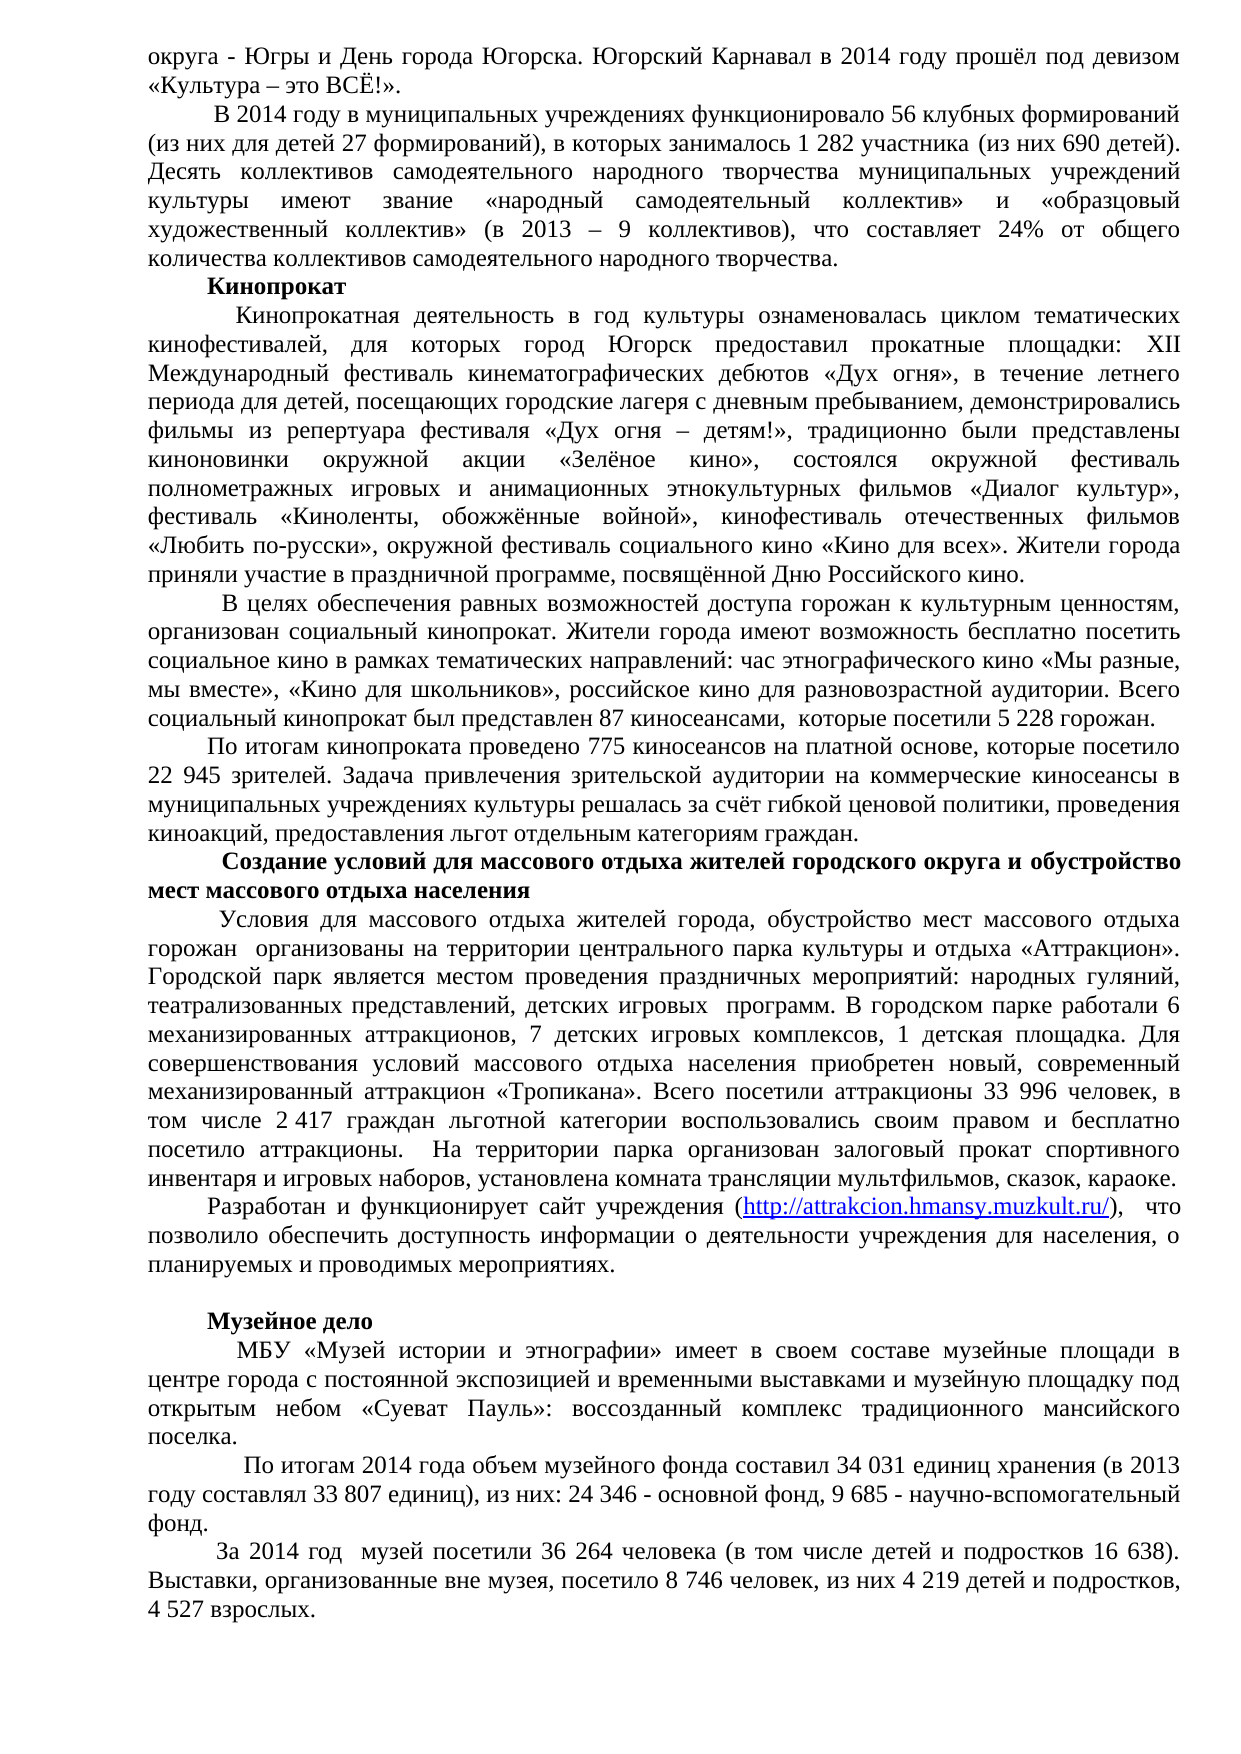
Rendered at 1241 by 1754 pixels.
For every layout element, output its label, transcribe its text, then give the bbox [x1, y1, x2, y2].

text Кинопрокат [148, 271, 1181, 300]
list Создание условий для массового отдыха жителей городского округа и обустройство мест массового отдыха населения [148, 846, 1181, 904]
text За 2014 год музей посетили 36 264 человека (в том числе детей и подростков 16 638). Выставки, организованные вне музея, посетило 8 746 человек, из них 4 219 детей и подростков, 4 527 взрослых. [148, 1536, 1181, 1623]
text По итогам кинопроката проведено 775 киносеансов на платной основе, которые посетило 22 945 зрителей. Задача привлечения зрительской аудитории на коммерческие киносеансы в муниципальных учреждениях культуры решалась за счёт гибкой ценовой политики, проведения киноакций, предоставления льгот отдельным категориям граждан. [148, 731, 1181, 846]
text Разработан и функционирует сайт учреждения (http://attrakcion.hmansy.muzkult.ru/), что позволило обеспечить доступность информации о деятельности учреждения для населения, о планируемых и проводимых мероприятиях. [148, 1191, 1181, 1278]
text В 2014 году в муниципальных учреждениях функционировало 56 клубных формирований (из них для детей 27 формирований), в которых занималось 1 282 участника (из них 690 детей). Десять коллективов самодеятельного народного творчества муниципальных учреждений культуры имеют звание «народный самодеятельный коллектив» и «образцовый художественный коллектив» (в 2013 – 9 коллективов), что составляет 24% от общего количества коллективов самодеятельного народного творчества. [148, 99, 1181, 271]
list В целях обеспечения равных возможностей доступа горожан к культурным ценностям, организован социальный кинопрокат. Жители города имеют возможность бесплатно посетить социальное кино в рамках тематических направлений: час этнографического кино «Мы разные, мы вместе», «Кино для школьников», российское кино для разновозрастной аудитории. Всего социальный кинопрокат был представлен 87 киносеансами, которые посетили 5 228 горожан. [148, 588, 1181, 731]
list МБУ «Музей истории и этнографии» имеет в своем составе музейные площади в центре города с постоянной экспозицией и временными выставками и музейную площадку под открытым небом «Суеват Пауль»: воссозданный комплекс традиционного мансийского поселка. [148, 1335, 1181, 1450]
text Условия для массового отдыха жителей города, обустройство мест массового отдыха горожан организованы на территории центрального парка культуры и отдыха «Аттракцион». Городской парк является местом проведения праздничных мероприятий: народных гуляний, театрализованных представлений, детских игровых программ. В городском парке работали 6 механизированных аттракционов, 7 детских игровых комплексов, 1 детская площадка. Для совершенствования условий массового отдыха населения приобретен новый, современный механизированный аттракцион «Тропикана». Всего посетили аттракционы 33 996 человек, в том числе 2 417 граждан льготной категории воспользовались своим правом и бесплатно посетило аттракционы. На территории парка организован залоговый прокат спортивного инвентаря и игровых наборов, установлена комната трансляции мультфильмов, сказок, караоке. [148, 904, 1181, 1191]
text Музейное дело [148, 1306, 1181, 1335]
list Кинопрокатная деятельность в год культуры ознаменовалась циклом тематических кинофестивалей, для которых город Югорск предоставил прокатные площадки: XII Международный фестиваль кинематографических дебютов «Дух огня», в течение летнего периода для детей, посещающих городские лагеря с дневным пребыванием, демонстрировались фильмы из репертуара фестиваля «Дух огня – детям!», традиционно были представлены киноновинки окружной акции «Зелёное кино», состоялся окружной фестиваль полнометражных игровых и анимационных этнокультурных фильмов «Диалог культур», фестиваль «Киноленты, обожжённые войной», кинофестиваль отечественных фильмов «Любить по-русски», окружной фестиваль социального кино «Кино для всех». Жители города приняли участие в праздничной программе, посвящённой Дню Российского кино. [148, 300, 1181, 588]
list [148, 41, 1181, 99]
list По итогам 2014 года объем музейного фонда составил 34 031 единиц хранения (в 2013 году составлял 33 807 единиц), из них: 24 346 - основной фонд, 9 685 - научно-вспомогательный фонд. [148, 1450, 1181, 1536]
